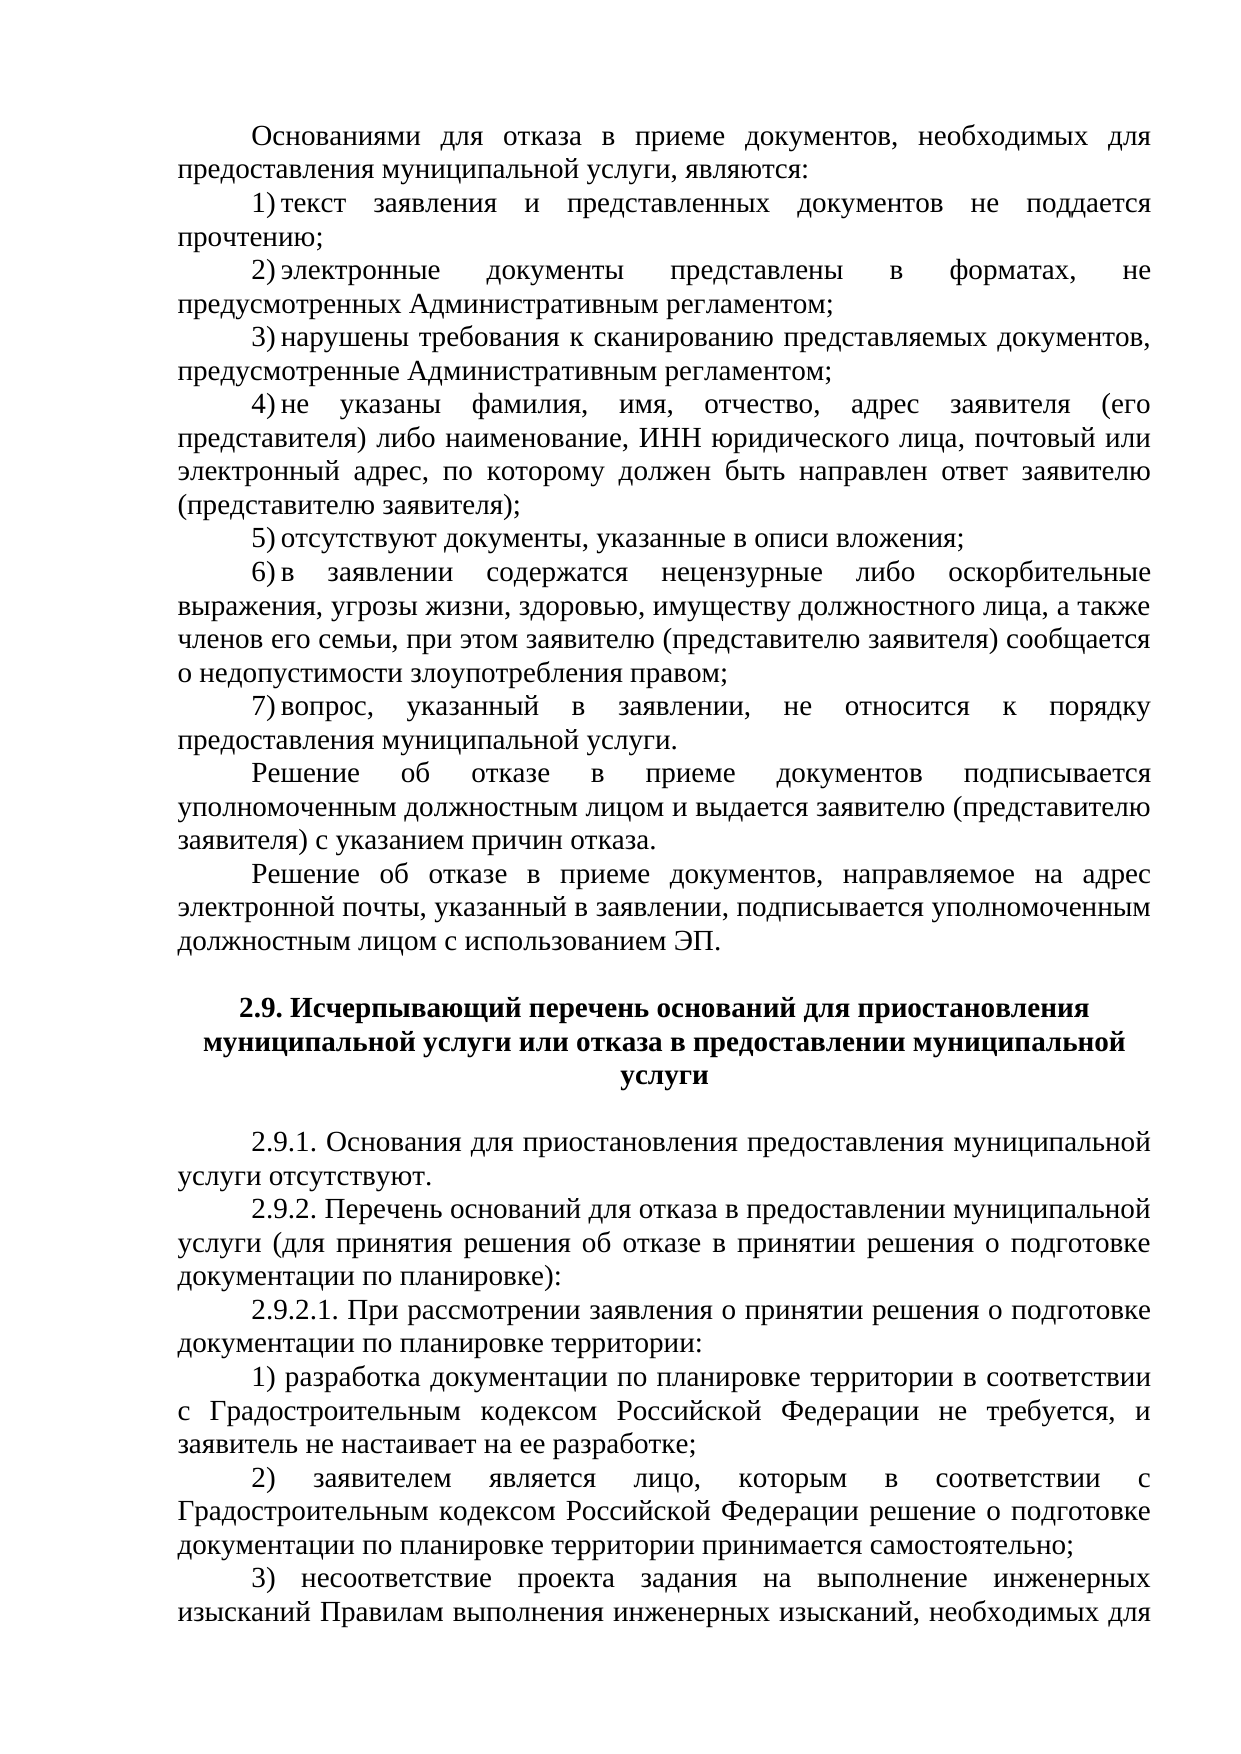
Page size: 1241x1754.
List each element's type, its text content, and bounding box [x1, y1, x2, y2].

text 4) не указаны фамилия, имя, отчество, адрес заявителя (его представителя) либо наименование, ИНН юридического лица, почтовый или электронный адрес, по которому должен быть направлен ответ заявителю (представителю заявителя); [177, 386, 1152, 521]
text 5) отсутствуют документы, указанные в описи вложения; [177, 521, 1152, 554]
text 2.9.1. Основания для приостановления предоставления муниципальной услуги отсутствуют. [177, 1124, 1152, 1191]
text 2.9.2. Перечень оснований для отказа в предоставлении муниципальной услуги (для принятия решения об отказе в принятии решения о подготовке документации по планировке): [177, 1191, 1152, 1292]
text 2) электронные документы представлены в форматах, не предусмотренных Административным регламентом; [177, 252, 1152, 319]
text 6) в заявлении содержатся нецензурные либо оскорбительные выражения, угрозы жизни, здоровью, имуществу должностного лица, а также членов его семьи, при этом заявителю (представителю заявителя) сообщается о недопустимости злоупотребления правом; [177, 554, 1152, 688]
text 3) нарушены требования к сканированию представляемых документов, предусмотренные Административным регламентом; [177, 319, 1152, 386]
text Основаниями для отказа в приеме документов, необходимых для предоставления муниципальной услуги, являются: [177, 118, 1152, 185]
text Решение об отказе в приеме документов, направляемое на адрес электронной почты, указанный в заявлении, подписывается уполномоченным должностным лицом с использованием ЭП. [177, 856, 1152, 957]
text 2.9.2.1. При рассмотрении заявления о принятии решения о подготовке документации по планировке территории: [177, 1292, 1152, 1359]
text 1) текст заявления и представленных документов не поддается прочтению; [177, 185, 1152, 252]
text 1) разработка документации по планировке территории в соответствии с Градостроительным кодексом Российской Федерации не требуется, и заявитель не настаивает на ее разработке; [177, 1359, 1152, 1460]
text 2) заявителем является лицо, которым в соответствии с Градостроительным кодексом Российской Федерации решение о подготовке документации по планировке территории принимается самостоятельно; [177, 1460, 1152, 1560]
text 7) вопрос, указанный в заявлении, не относится к порядку предоставления муниципальной услуги. [177, 688, 1152, 755]
text Решение об отказе в приеме документов подписывается уполномоченным должностным лицом и выдается заявителю (представителю заявителя) с указанием причин отказа. [177, 755, 1152, 856]
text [177, 1560, 1152, 1627]
text 2.9. Исчерпывающий перечень оснований для приостановления муниципальной услуги или отказа в предоставлении муниципальной услуги [177, 990, 1152, 1091]
